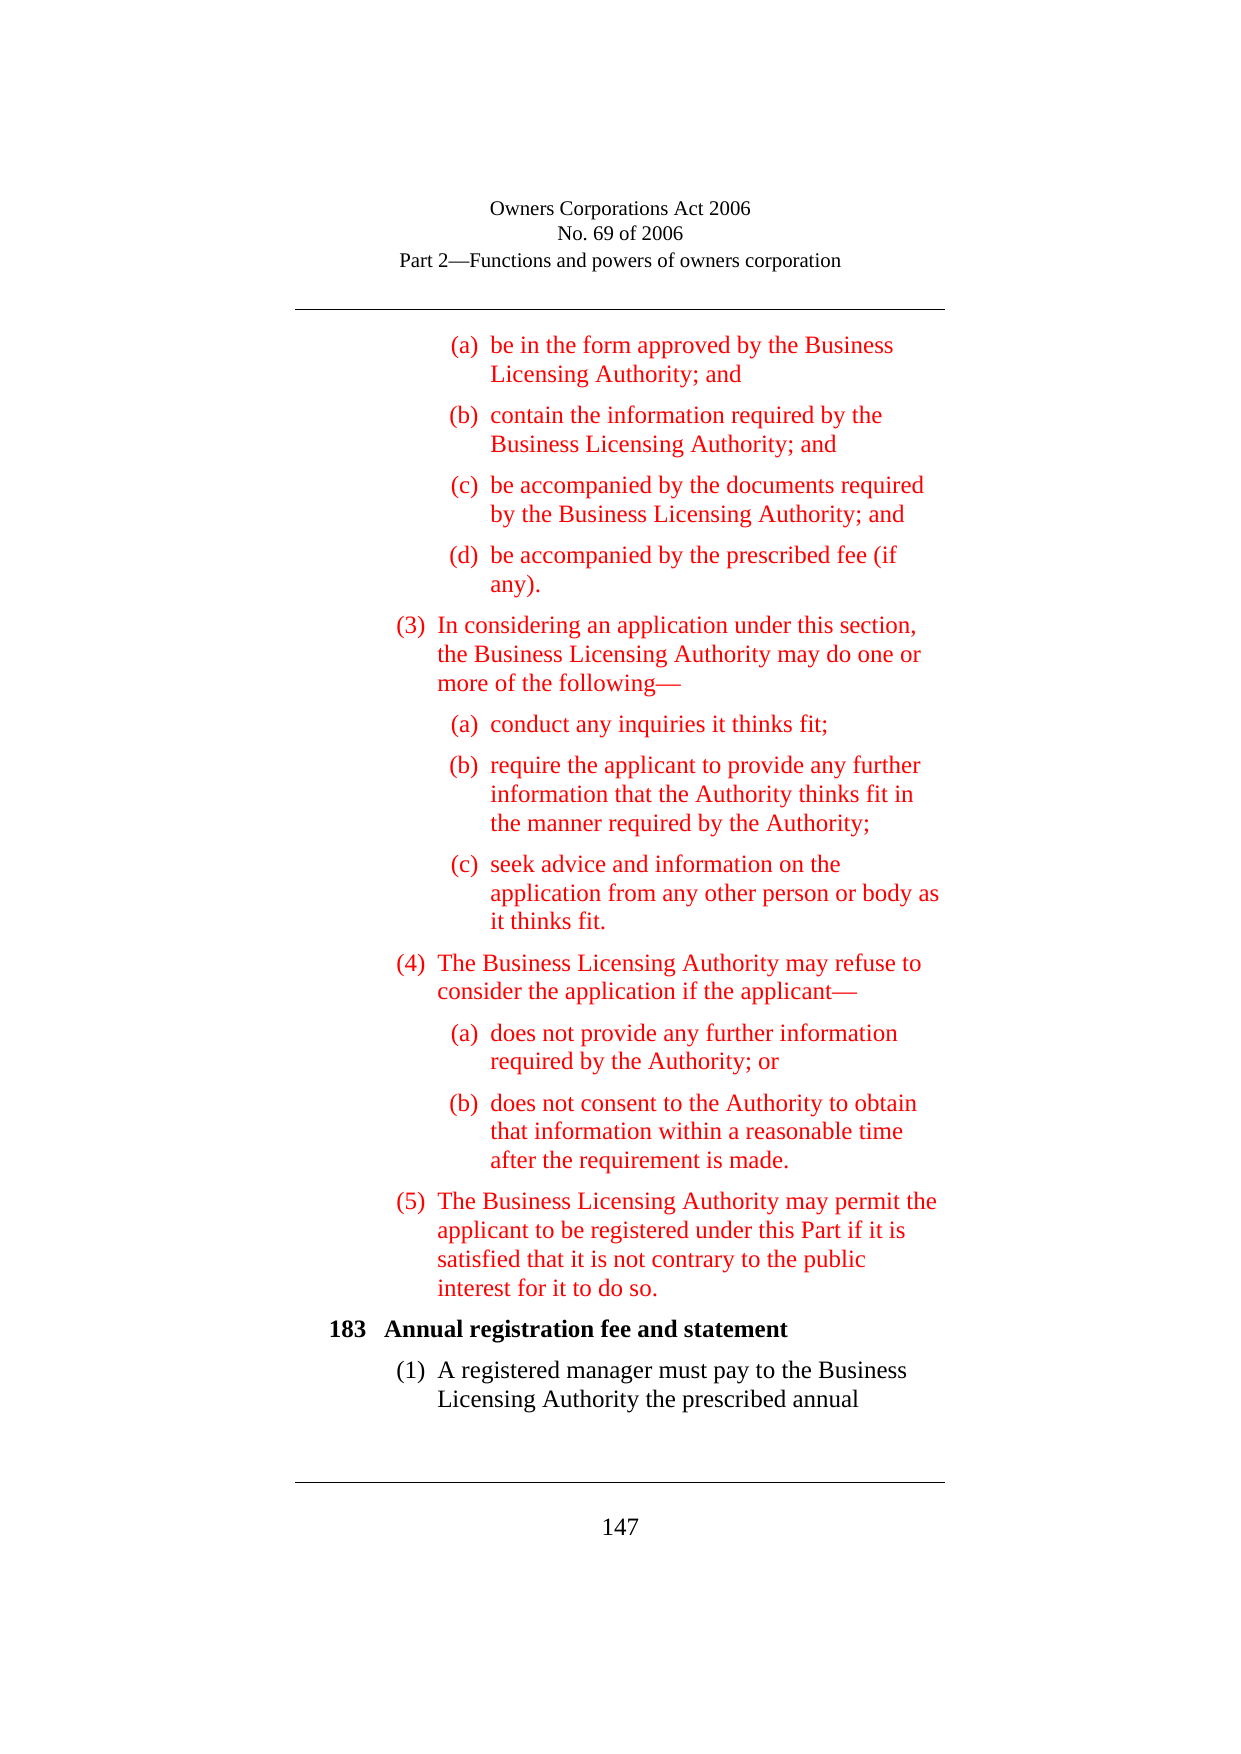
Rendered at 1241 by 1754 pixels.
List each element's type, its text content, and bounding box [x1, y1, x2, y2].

subtitle (b) require the applicant to provide any further information that the Authority thinks fit in the manner required by the Authority; [295, 750, 945, 836]
subtitle (3) In considering an application under this section, the Business Licensing Authority may do one or more of the following— [295, 610, 945, 696]
subtitle (c) be accompanied by the documents required by the Business Licensing Authority; and [295, 470, 945, 528]
subtitle 183 Annual registration fee and statement [295, 1314, 945, 1343]
subtitle (b) does not consent to the Authority to obtain that information within a reasonable time after the requirement is made. [295, 1088, 945, 1174]
subtitle (d) be accompanied by the prescribed fee (if any). [295, 540, 945, 598]
subtitle (c) seek advice and information on the application from any other person or body as it thinks fit. [295, 849, 945, 935]
subtitle (a) does not provide any further information required by the Authority; or [295, 1018, 945, 1075]
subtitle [295, 1355, 945, 1413]
subtitle (5) The Business Licensing Authority may permit the applicant to be registered under this Part if it is satisfied that it is not contrary to the public interest for it to do so. [295, 1186, 945, 1301]
subtitle (a) conduct any inquiries it thinks fit; [295, 709, 945, 738]
subtitle (b) contain the information required by the Business Licensing Authority; and [295, 400, 945, 458]
subtitle (4) The Business Licensing Authority may refuse to consider the application if the applicant— [295, 948, 945, 1005]
subtitle (a) be in the form approved by the Business Licensing Authority; and [295, 330, 945, 388]
